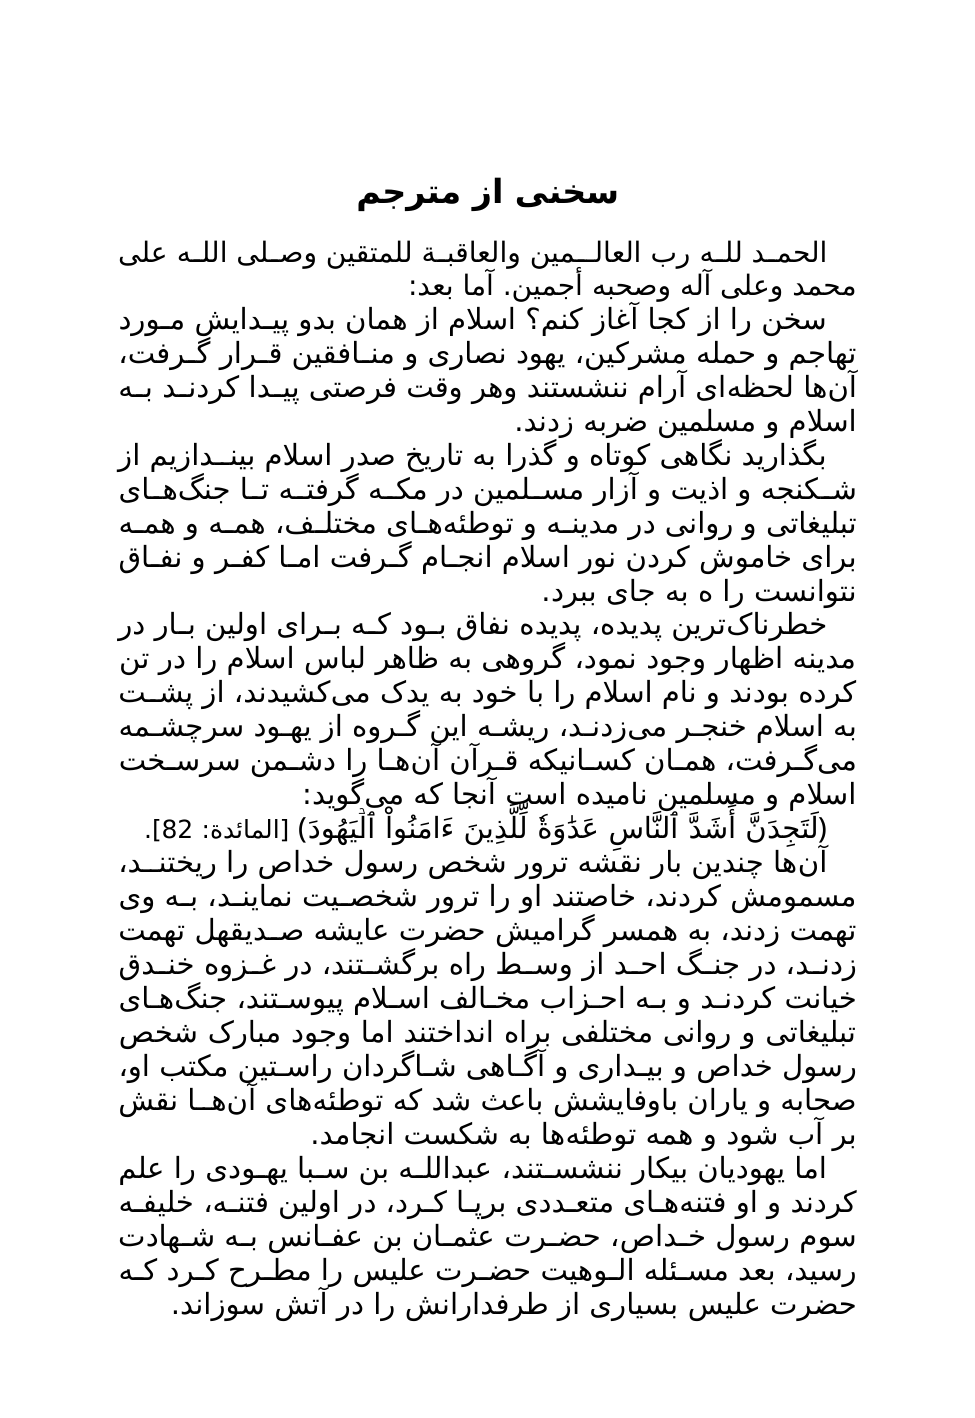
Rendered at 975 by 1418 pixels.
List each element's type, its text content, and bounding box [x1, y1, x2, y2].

text اما یهودیان بیکار ننشستند، عبدالله بن سبا یهودی را علم کردند و او فتنه‌های متعددی برپا کرد، در اولین فتنه، خلیفه سوم رسول خداص، حضرت عثمان بن عفانس به شهادت رسید، بعد مسئله الوهیت حضرت علیس را مطرح کرد که حضرت علیس بسیاری از طرفدارانش را در آتش سوزاند. [118, 1151, 857, 1321]
text خطرناک‌ترین پدیده، پدیده نفاق بود که برای اولین بار در مدینه اظهار وجود نمود، گروهی به ظاهر لباس اسلام را در تن کرده بودند و نام اسلام را با خود به یدک می‌کشیدند، از پشت به اسلام خنجر می‌زدند، ریشه این گروه از یهود سرچشمه می‌گرفت، همان کسانیکه قرآن آن‌ها را دشمن سرسخت اسلام و مسلمین نامیده است آنجا که می‌گوید: [118, 608, 857, 812]
text ﴿لَتَجِدَنَّ أَشَدَّ ٱلنَّاسِ عَدَٰوَةٗ لِّلَّذِينَ ءَامَنُواْ ٱلۡيَهُودَ﴾ [المائدة: 82]. [118, 812, 857, 846]
text بگذارید نگاهی کوتاه و گذرا به تاریخ صدر اسلام بیندازیم از شکنجه و اذیت و آزار مسلمین در مکه گرفته تا جنگ‌های تبلیغاتی و روانی در مدینه و توطئه‌های مختلف، همه و همه برای خاموش کردن نور اسلام انجام گرفت اما کفر و نفاق نتوانست را ه به جای ببرد. [118, 438, 857, 608]
text سخن را از کجا آغاز کنم؟ اسلام از همان بدو پیدایش مورد تهاجم و حمله مشرکین، یهود نصاری و منافقین قرار گرفت، آن‌ها لحظه‌ای آرام ننشستند وهر وقت فرصتی پیدا کردند به اسلام و مسلمین ضربه زدند. [118, 302, 857, 438]
text آن‌ها چندین بار نقشه ترور شخص رسول خداص را ریختند، مسمومش کردند، خاصتند او را ترور شخصیت نمایند، به وی تهمت زدند، به همسر گرامیش حضرت عایشه صدیقهل تهمت زدند، در جنگ احد از وسط راه برگشتند، در غزوه خندق خیانت کردند و به احزاب مخالف اسلام پیوستند، جنگ‌های تبلیغاتی و روانی مختلفی براه انداختند اما وجود مبارک شخص رسول خداص و بیداری و آگاهی شاگردان راستین مکتب او، صحابه و یاران باوفایشش باعث شد که توطئه‌های آن‌ها نقش بر آب شود و همه توطئه‌ها به شکست انجامد. [118, 846, 857, 1151]
text سخنی از مترجم [118, 173, 857, 212]
text الحمد لله رب العالـمين والعاقبة للمتقين وصلى الله على محمد وعلى آله وصحبه أجمين. آما بعد: [118, 237, 857, 302]
